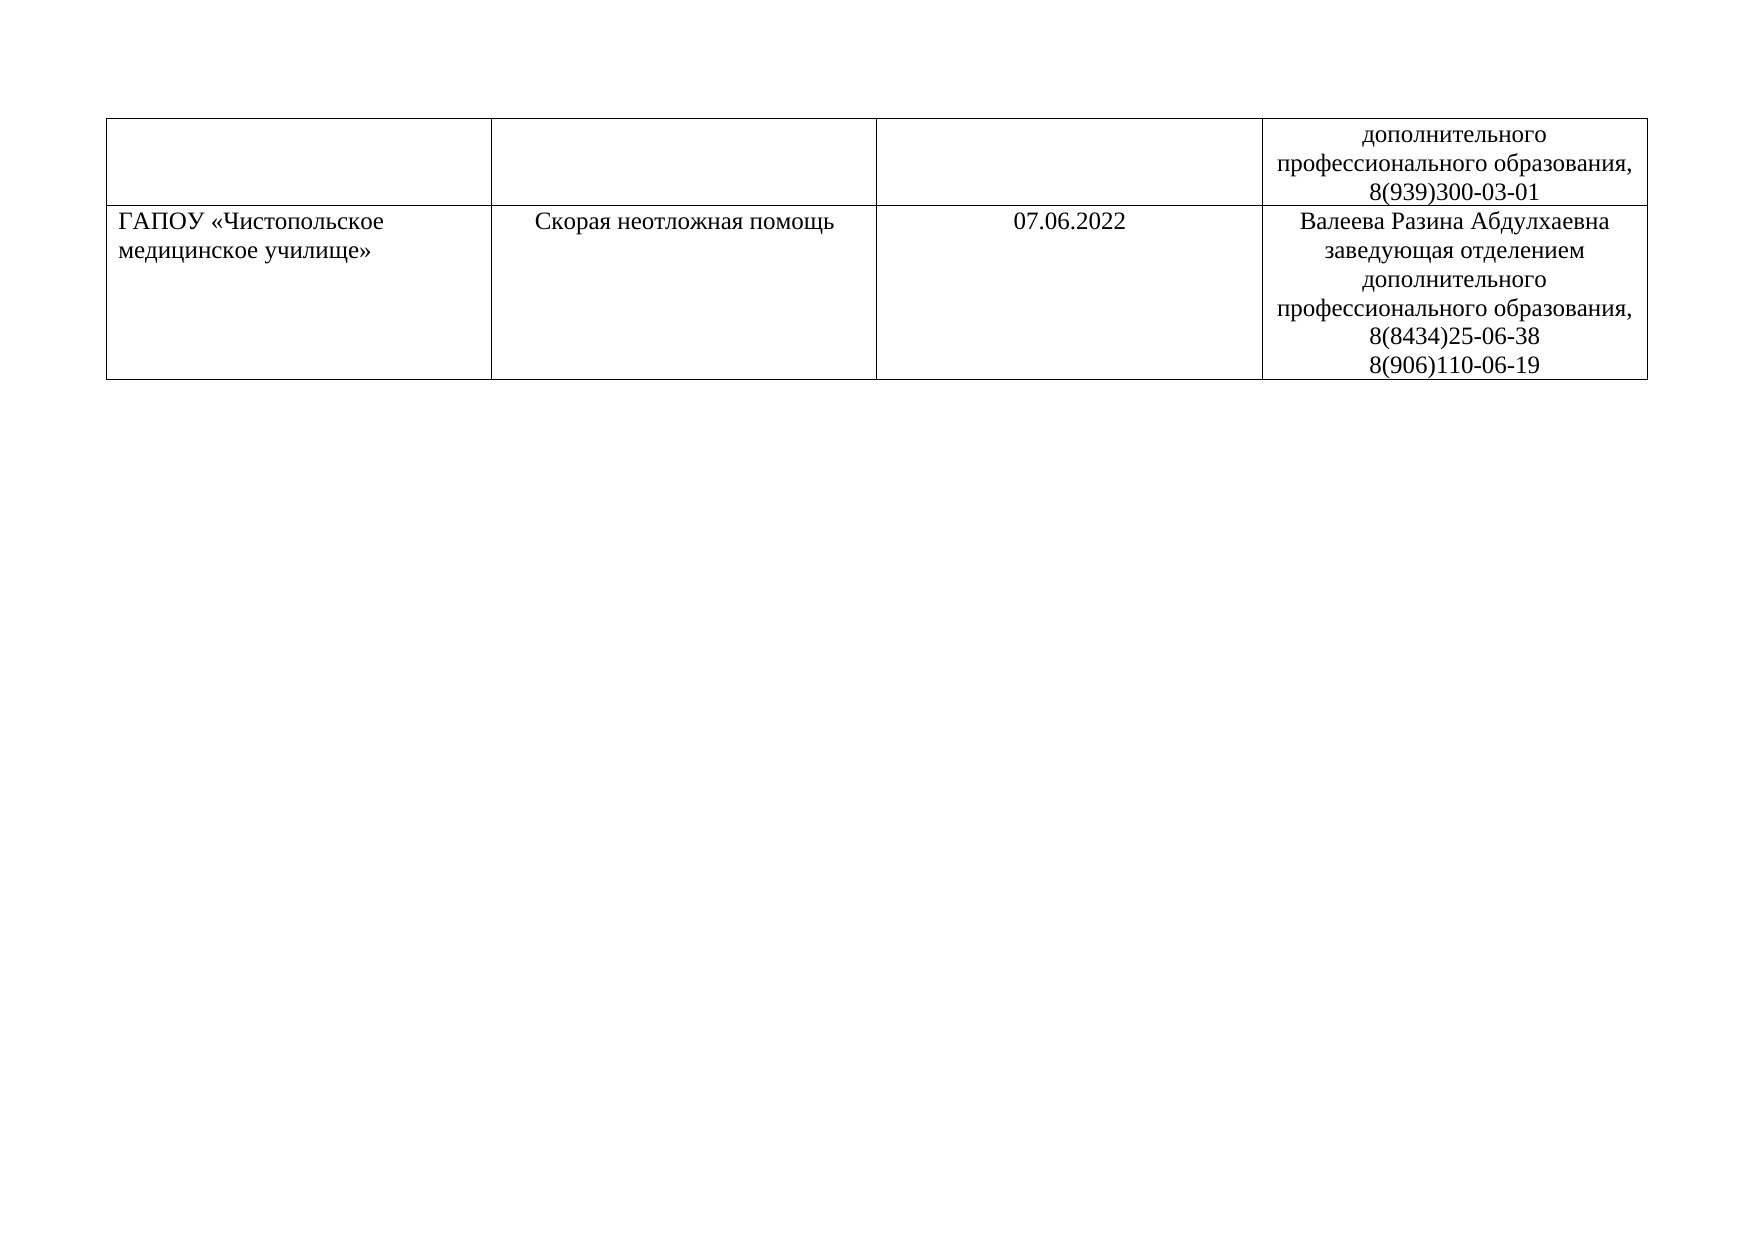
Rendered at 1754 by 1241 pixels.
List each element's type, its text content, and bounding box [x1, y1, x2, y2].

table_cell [492, 119, 876, 205]
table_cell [1263, 119, 1647, 205]
table_cell ГАПОУ «Чистопольское медицинское училище» [107, 206, 491, 379]
table_cell 07.06.2022 [877, 206, 1262, 379]
table_cell Валеева Разина Абдулхаевна заведующая отделением дополнительного профессионального образования, 8(8434)25-06-38 8(906)110-06-19 [1263, 206, 1647, 379]
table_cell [877, 119, 1262, 205]
table_cell Скорая неотложная помощь [492, 206, 876, 379]
